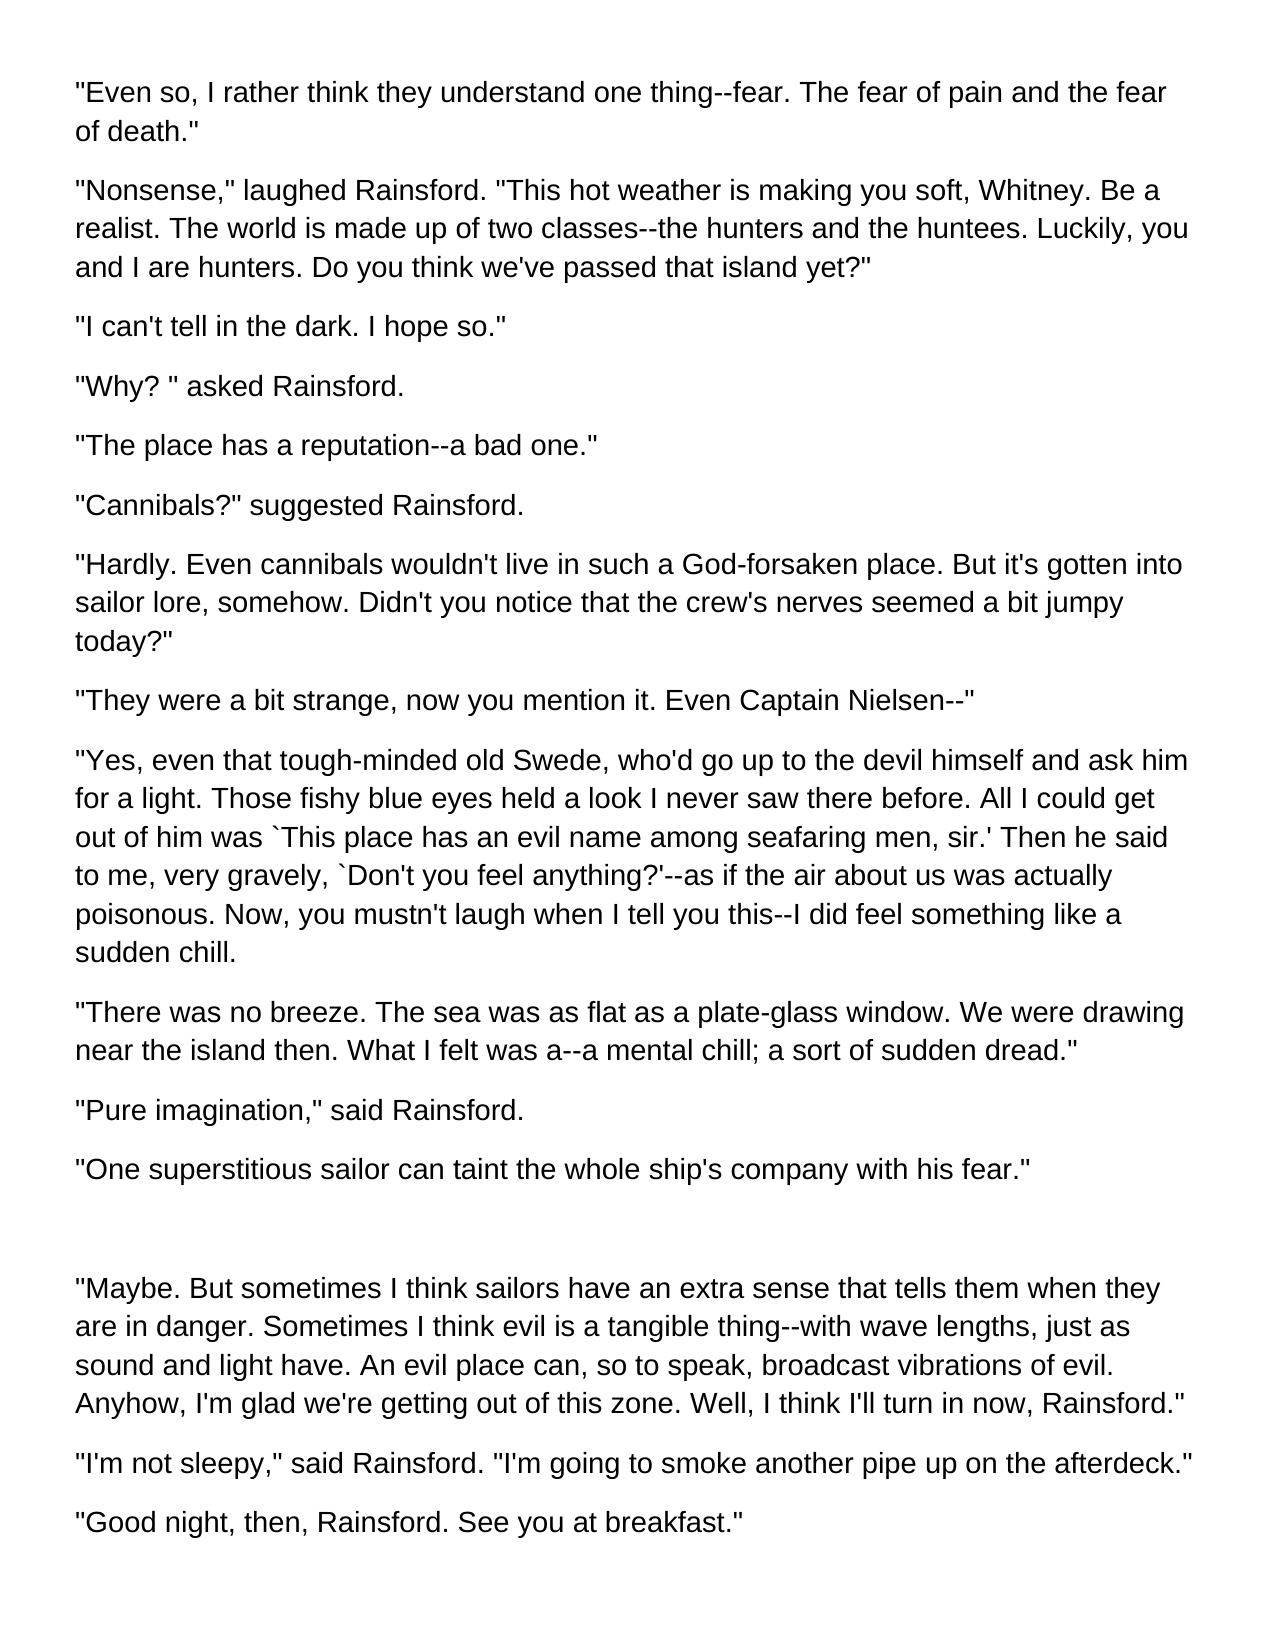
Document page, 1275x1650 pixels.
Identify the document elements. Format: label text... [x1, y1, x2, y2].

text "Yes, even that tough-minded old Swede, who'd go up to the devil himself and ask him for a light. Those fishy blue eyes held a look I never saw there before. All I could get out of him was `This place has an evil name among seafaring men, sir.' Then he said to me, very gravely, `Don't you feel anything?'--as if the air about us was actually poisonous. Now, you mustn't laugh when I tell you this--I did feel something like a sudden chill. [75, 743, 1200, 969]
text "Good night, then, Rainsford. See you at breakfast." [75, 1505, 1200, 1539]
text "Maybe. But sometimes I think sailors have an extra sense that tells them when they are in danger. Sometimes I think evil is a tangible thing--with wave lengths, just as sound and light have. An evil place can, so to speak, broadcast vibrations of evil. Anyhow, I'm glad we're getting out of this zone. Well, I think I'll turn in now, Rainsford." [75, 1271, 1200, 1420]
text "The place has a reputation--a bad one." [75, 428, 1200, 462]
text "Even so, I rather think they understand one thing--fear. The fear of pain and the fear of death." [75, 75, 1200, 147]
text "They were a bit strange, now you mention it. Even Captain Nielsen--" [75, 683, 1200, 717]
text "One superstitious sailor can taint the whole ship's company with his fear." [75, 1152, 1200, 1186]
text "I'm not sleepy," said Rainsford. "I'm going to smoke another pipe up on the afterdeck." [75, 1446, 1200, 1479]
text "Pure imagination," said Rainsford. [75, 1093, 1200, 1126]
text "Cannibals?" suggested Rainsford. [75, 487, 1200, 521]
text "I can't tell in the dark. I hope so." [75, 309, 1200, 343]
text "There was no breeze. The sea was as flat as a plate-glass window. We were drawing near the island then. What I felt was a--a mental chill; a sort of sudden dread." [75, 995, 1200, 1067]
text "Why? " asked Rainsford. [75, 369, 1200, 402]
text "Hardly. Even cannibals wouldn't live in such a God-forsaken place. But it's gotten into sailor lore, somehow. Didn't you notice that the crew's nerves seemed a bit jumpy today?" [75, 547, 1200, 657]
text "Nonsense," laughed Rainsford. "This hot weather is making you soft, Whitney. Be a realist. The world is made up of two classes--the hunters and the huntees. Luckily, you and I are hunters. Do you think we've passed that island yet?" [75, 173, 1200, 283]
